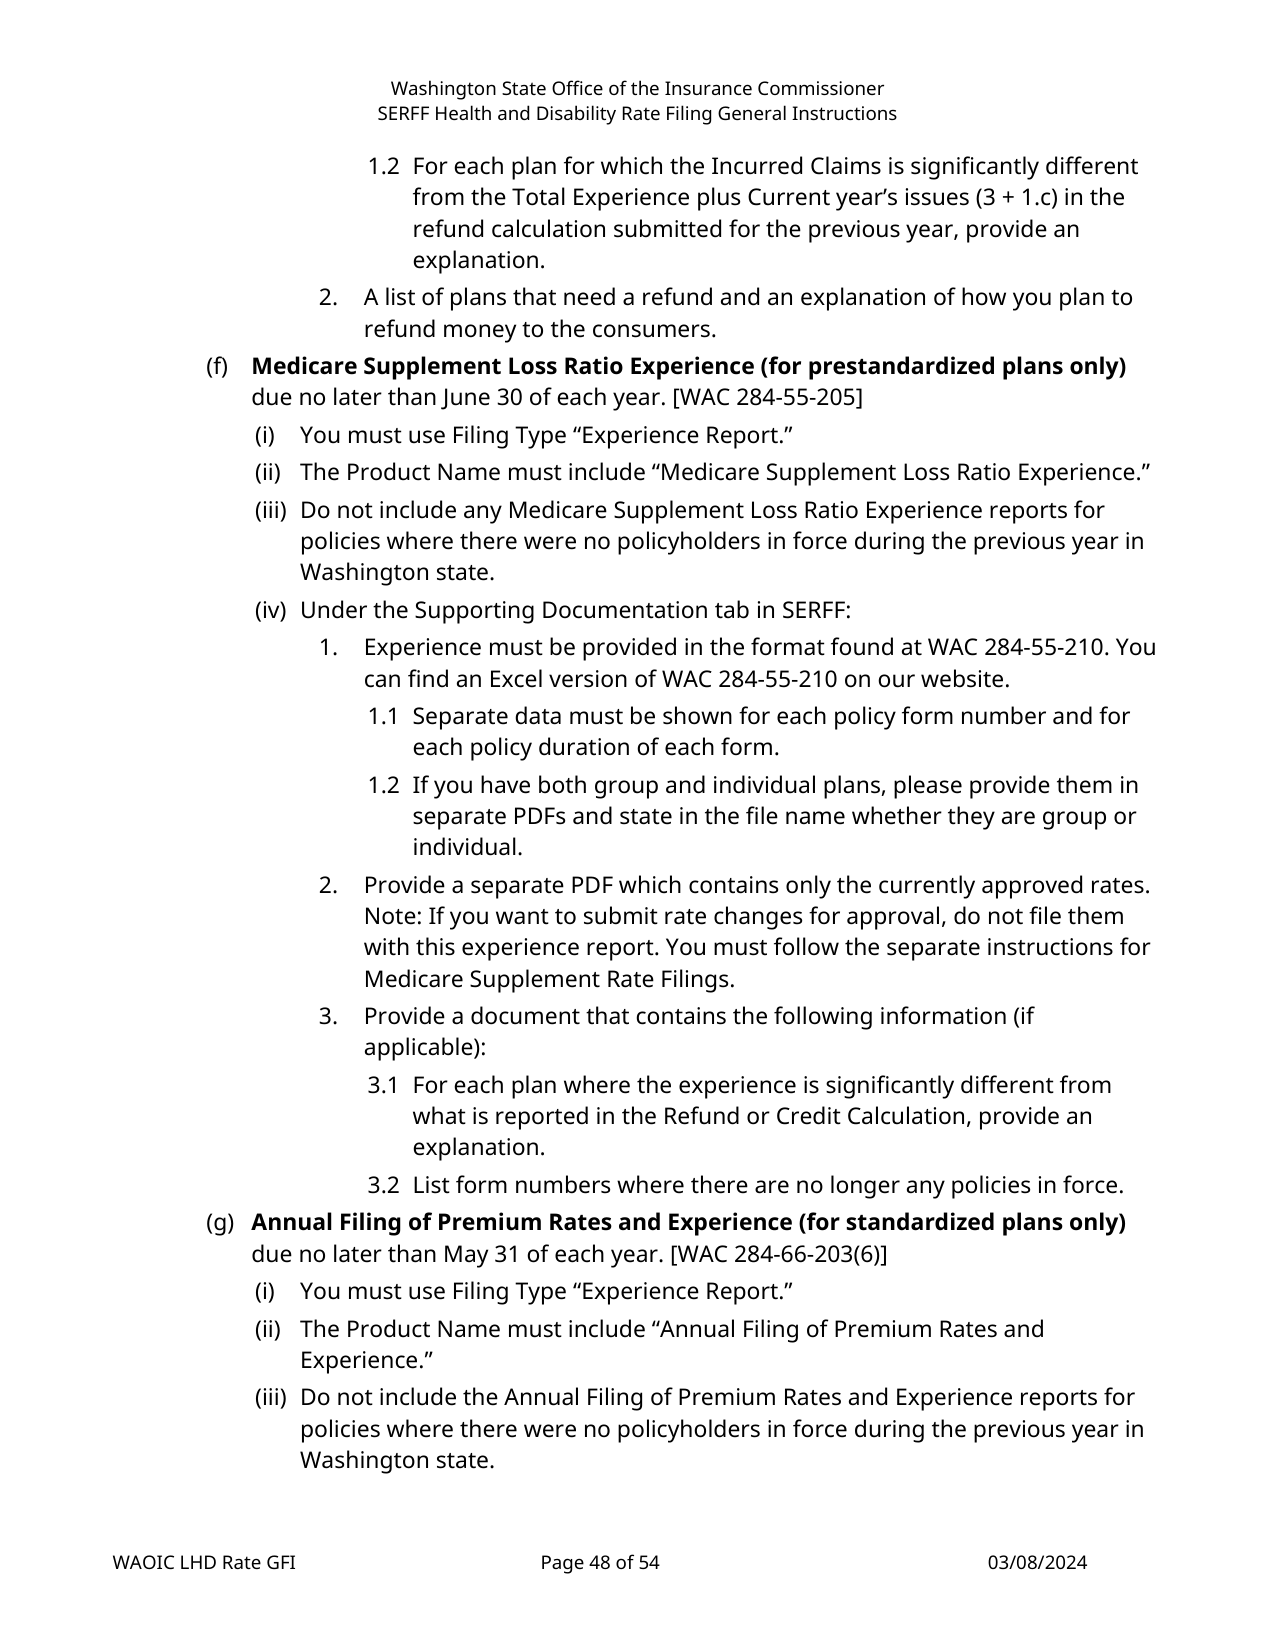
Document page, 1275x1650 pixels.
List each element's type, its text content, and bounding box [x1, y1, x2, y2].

subtitle List form numbers where there are no longer any policies in force. [367, 1169, 1162, 1200]
subtitle A list of plans that need a refund and an explanation of how you plan to refund money to the consumers. [319, 281, 1162, 344]
subtitle The Product Name must include “Annual Filing of Premium Rates and Experience.” [255, 1312, 1162, 1375]
subtitle Do not include the Annual Filing of Premium Rates and Experience reports for policies where there were no policyholders in force during the previous year in Washington state. [255, 1381, 1162, 1475]
subtitle Do not include any Medicare Supplement Loss Ratio Experience reports for policies where there were no policyholders in force during the previous year in Washington state. [255, 494, 1162, 587]
subtitle If you have both group and individual plans, please provide them in separate PDFs and state in the file name whether they are group or individual. [367, 769, 1162, 862]
subtitle For each plan where the experience is significantly different from what is reported in the Refund or Credit Calculation, provide an explanation. [367, 1069, 1162, 1162]
subtitle You must use Filing Type “Experience Report.” [255, 419, 1162, 450]
subtitle Provide a separate PDF which contains only the currently approved rates. Note: If you want to submit rate changes for approval, do not file them with this experience report. You must follow the separate instructions for Medicare Supplement Rate Filings. [319, 869, 1162, 994]
subtitle Separate data must be shown for each policy form number and for each policy duration of each form. [367, 700, 1162, 762]
subtitle Experience must be provided in the format found at WAC 284-55-210. You can find an Excel version of WAC 284-55-210 on our website. [319, 631, 1162, 694]
subtitle Under the Supporting Documentation tab in SERFF: [255, 594, 1162, 625]
subtitle For each plan for which the Incurred Claims is significantly different from the Total Experience plus Current year’s issues (3 + 1.c) in the refund calculation submitted for the previous year, provide an explanation. [367, 150, 1162, 275]
subtitle Provide a document that contains the following information (if applicable): [319, 1000, 1162, 1062]
subtitle Annual Filing of Premium Rates and Experience (for standardized plans only) due no later than May 31 of each year. [WAC 284-66-203(6)] [206, 1206, 1162, 1269]
subtitle Medicare Supplement Loss Ratio Experience (for prestandardized plans only) due no later than June 30 of each year. [WAC 284-55-205] [206, 350, 1162, 412]
subtitle The Product Name must include “Medicare Supplement Loss Ratio Experience.” [255, 456, 1162, 487]
subtitle You must use Filing Type “Experience Report.” [255, 1275, 1162, 1306]
